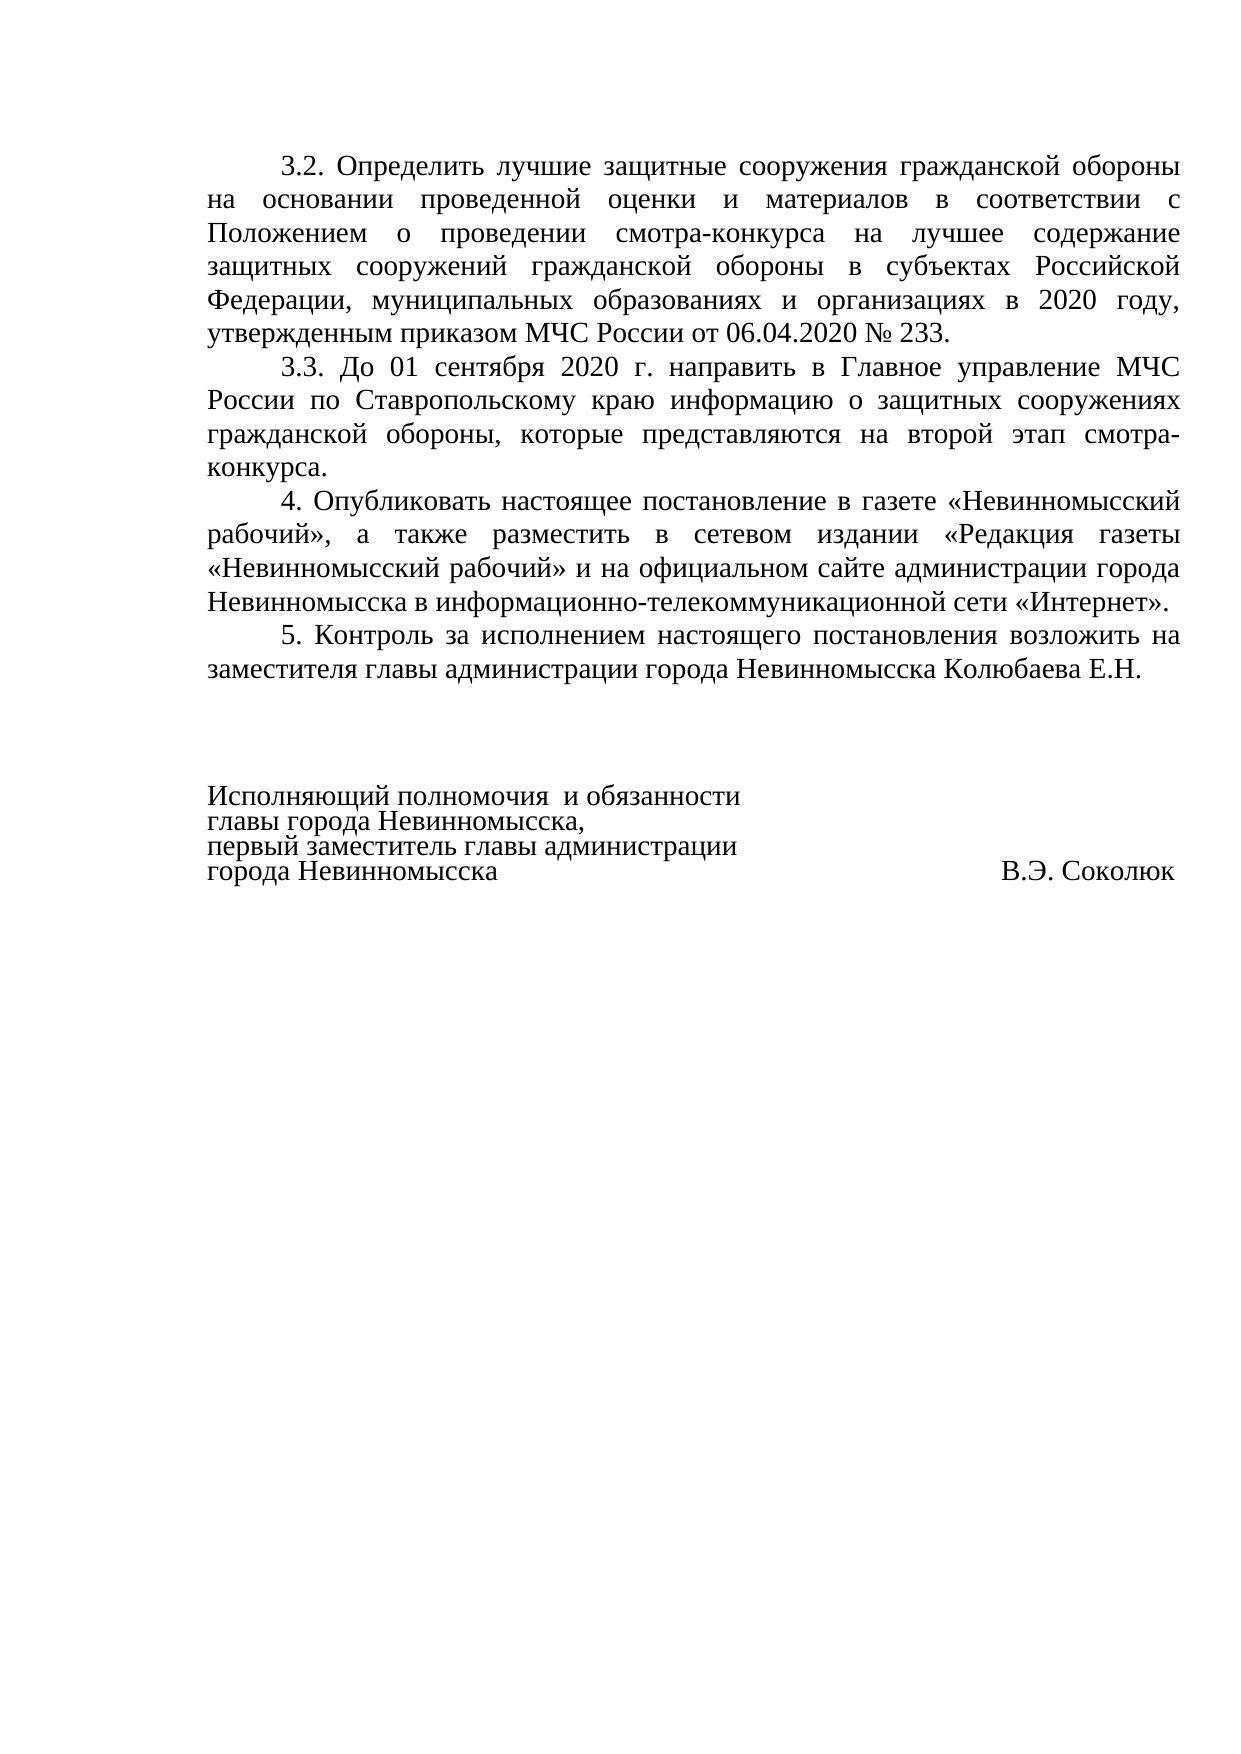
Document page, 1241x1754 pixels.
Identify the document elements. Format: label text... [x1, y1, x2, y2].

text первый заместитель главы администрации [207, 835, 1181, 860]
text 4. Опубликовать настоящее постановление в газете «Невинномысский рабочий», а также разместить в сетевом издании «Редакция газеты «Невинномысский рабочий» и на официальном сайте администрации города Невинномысска в информационно-телекоммуникационной сети «Интернет». [207, 483, 1181, 617]
text Исполняющий полномочия и обязанности [207, 785, 1181, 810]
text главы города Невинномысска, [207, 810, 1181, 835]
text 3.3. До 01 сентября 2020 г. направить в Главное управление МЧС России по Ставропольскому краю информацию о защитных сооружениях гражданской обороны, которые представляются на второй этап смотра-конкурса. [207, 349, 1181, 483]
text 3.2. Определить лучшие защитные сооружения гражданской обороны на основании проведенной оценки и материалов в соответствии с Положением о проведении смотра-конкурса на лучшее содержание защитных сооружений гражданской обороны в субъектах Российской Федерации, муниципальных образованиях и организациях в 2020 году, утвержденным приказом МЧС России от 06.04.2020 № 233. [207, 148, 1181, 349]
text города Невинномысска В.Э. Соколюк [207, 860, 1181, 885]
text 5. Контроль за исполнением настоящего постановления возложить на заместителя главы администрации города Невинномысска Колюбаева Е.Н. [207, 617, 1181, 684]
